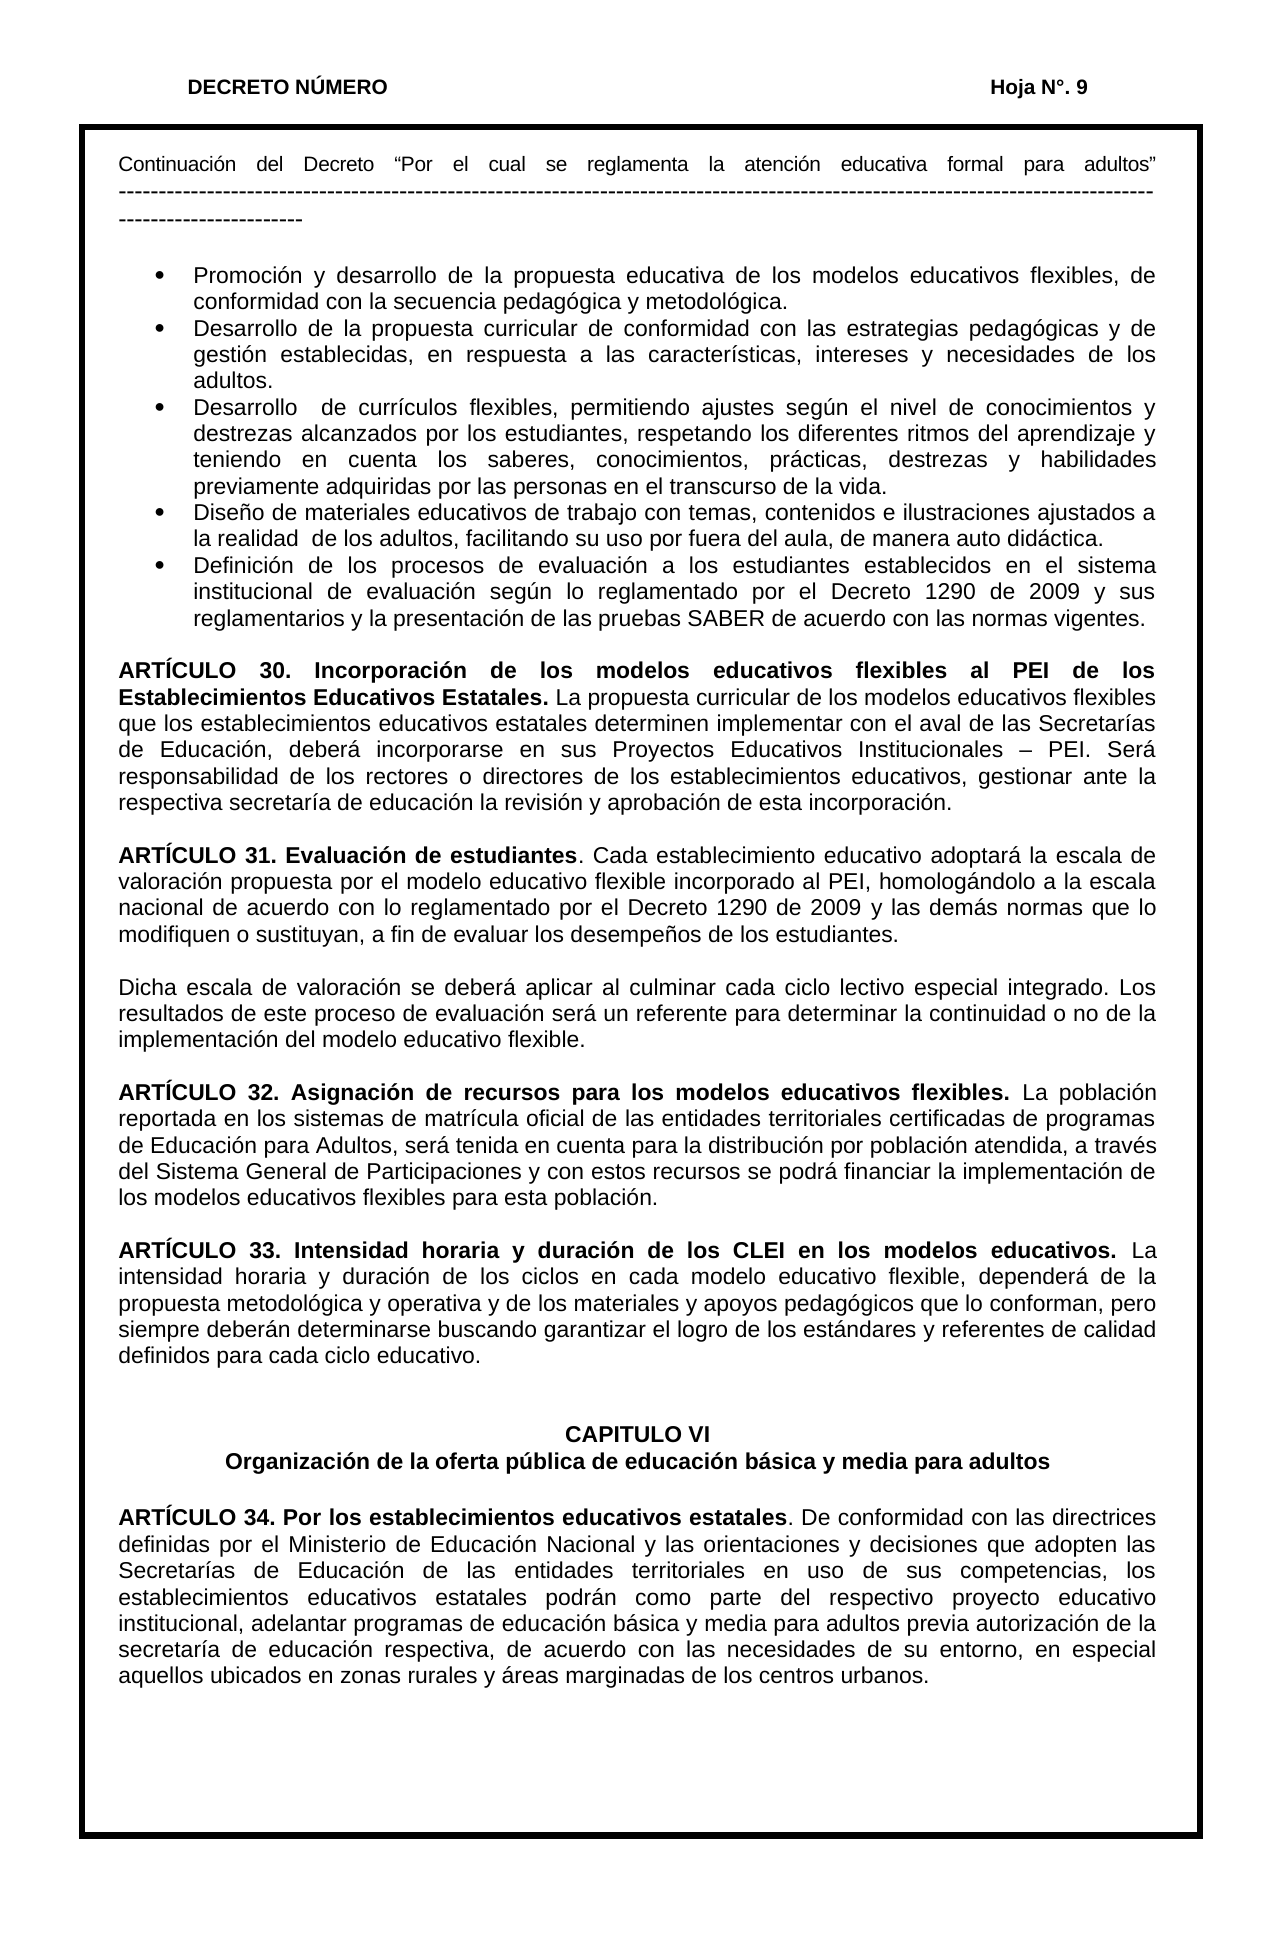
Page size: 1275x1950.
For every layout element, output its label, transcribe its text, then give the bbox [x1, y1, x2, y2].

list Definición de los procesos de evaluación a los estudiantes establecidos en el sistema institucional de evaluación según lo reglamentado por el Decreto 1290 de 2009 y sus reglamentarios y la presentación de las pruebas SABER de acuerdo con las normas vigentes. [156, 552, 1157, 631]
list Promoción y desarrollo de la propuesta educativa de los modelos educativos flexibles, de conformidad con la secuencia pedagógica y metodológica. [156, 262, 1157, 314]
text ARTÍCULO 32. Asignación de recursos para los modelos educativos flexibles. La población reportada en los sistemas de matrícula oficial de las entidades territoriales certificadas de programas de Educación para Adultos, será tenida en cuenta para la distribución por población atendida, a través del Sistema General de Participaciones y con estos recursos se podrá financiar la implementación de los modelos educativos flexibles para esta población. [118, 1079, 1157, 1211]
list Diseño de materiales educativos de trabajo con temas, contenidos e ilustraciones ajustados a la realidad de los adultos, facilitando su uso por fuera del aula, de manera auto didáctica. [156, 499, 1157, 552]
text Dicha escala de valoración se deberá aplicar al culminar cada ciclo lectivo especial integrado. Los resultados de este proceso de evaluación será un referente para determinar la continuidad o no de la implementación del modelo educativo flexible. [118, 973, 1157, 1052]
text ARTÍCULO 33. Intensidad horaria y duración de los CLEI en los modelos educativos. La intensidad horaria y duración de los ciclos en cada modelo educativo flexible, dependerá de la propuesta metodológica y operativa y de los materiales y apoyos pedagógicos que lo conforman, pero siempre deberán determinarse buscando garantizar el logro de los estándares y referentes de calidad definidos para cada ciclo educativo. [118, 1237, 1157, 1369]
list Desarrollo de currículos flexibles, permitiendo ajustes según el nivel de conocimientos y destrezas alcanzados por los estudiantes, respetando los diferentes ritmos del aprendizaje y teniendo en cuenta los saberes, conocimientos, prácticas, destrezas y habilidades previamente adquiridas por las personas en el transcurso de la vida. [156, 394, 1157, 499]
text ARTÍCULO 31. Evaluación de estudiantes. Cada establecimiento educativo adoptará la escala de valoración propuesta por el modelo educativo flexible incorporado al PEI, homologándolo a la escala nacional de acuerdo con lo reglamentado por el Decreto 1290 de 2009 y las demás normas que lo modifiquen o sustituyan, a fin de evaluar los desempeños de los estudiantes. [118, 842, 1157, 947]
text ARTÍCULO 34. Por los establecimientos educativos estatales. De conformidad con las directrices definidas por el Ministerio de Educación Nacional y las orientaciones y decisiones que adopten las Secretarías de Educación de las entidades territoriales en uso de sus competencias, los establecimientos educativos estatales podrán como parte del respectivo proyecto educativo institucional, adelantar programas de educación básica y media para adultos previa autorización de la secretaría de educación respectiva, de acuerdo con las necesidades de su entorno, en especial aquellos ubicados en zonas rurales y áreas marginadas de los centros urbanos. [118, 1504, 1157, 1689]
text CAPITULO VI [118, 1421, 1157, 1448]
text Organización de la oferta pública de educación básica y media para adultos [118, 1448, 1157, 1474]
list Desarrollo de la propuesta curricular de conformidad con las estrategias pedagógicas y de gestión establecidas, en respuesta a las características, intereses y necesidades de los adultos. [156, 314, 1157, 394]
text ARTÍCULO 30. Incorporación de los modelos educativos flexibles al PEI de los Establecimientos Educativos Estatales. La propuesta curricular de los modelos educativos flexibles que los establecimientos educativos estatales determinen implementar con el aval de las Secretarías de Educación, deberá incorporarse en sus Proyectos Educativos Institucionales – PEI. Será responsabilidad de los rectores o directores de los establecimientos educativos, gestionar ante la respectiva secretaría de educación la revisión y aprobación de esta incorporación. [118, 657, 1157, 815]
